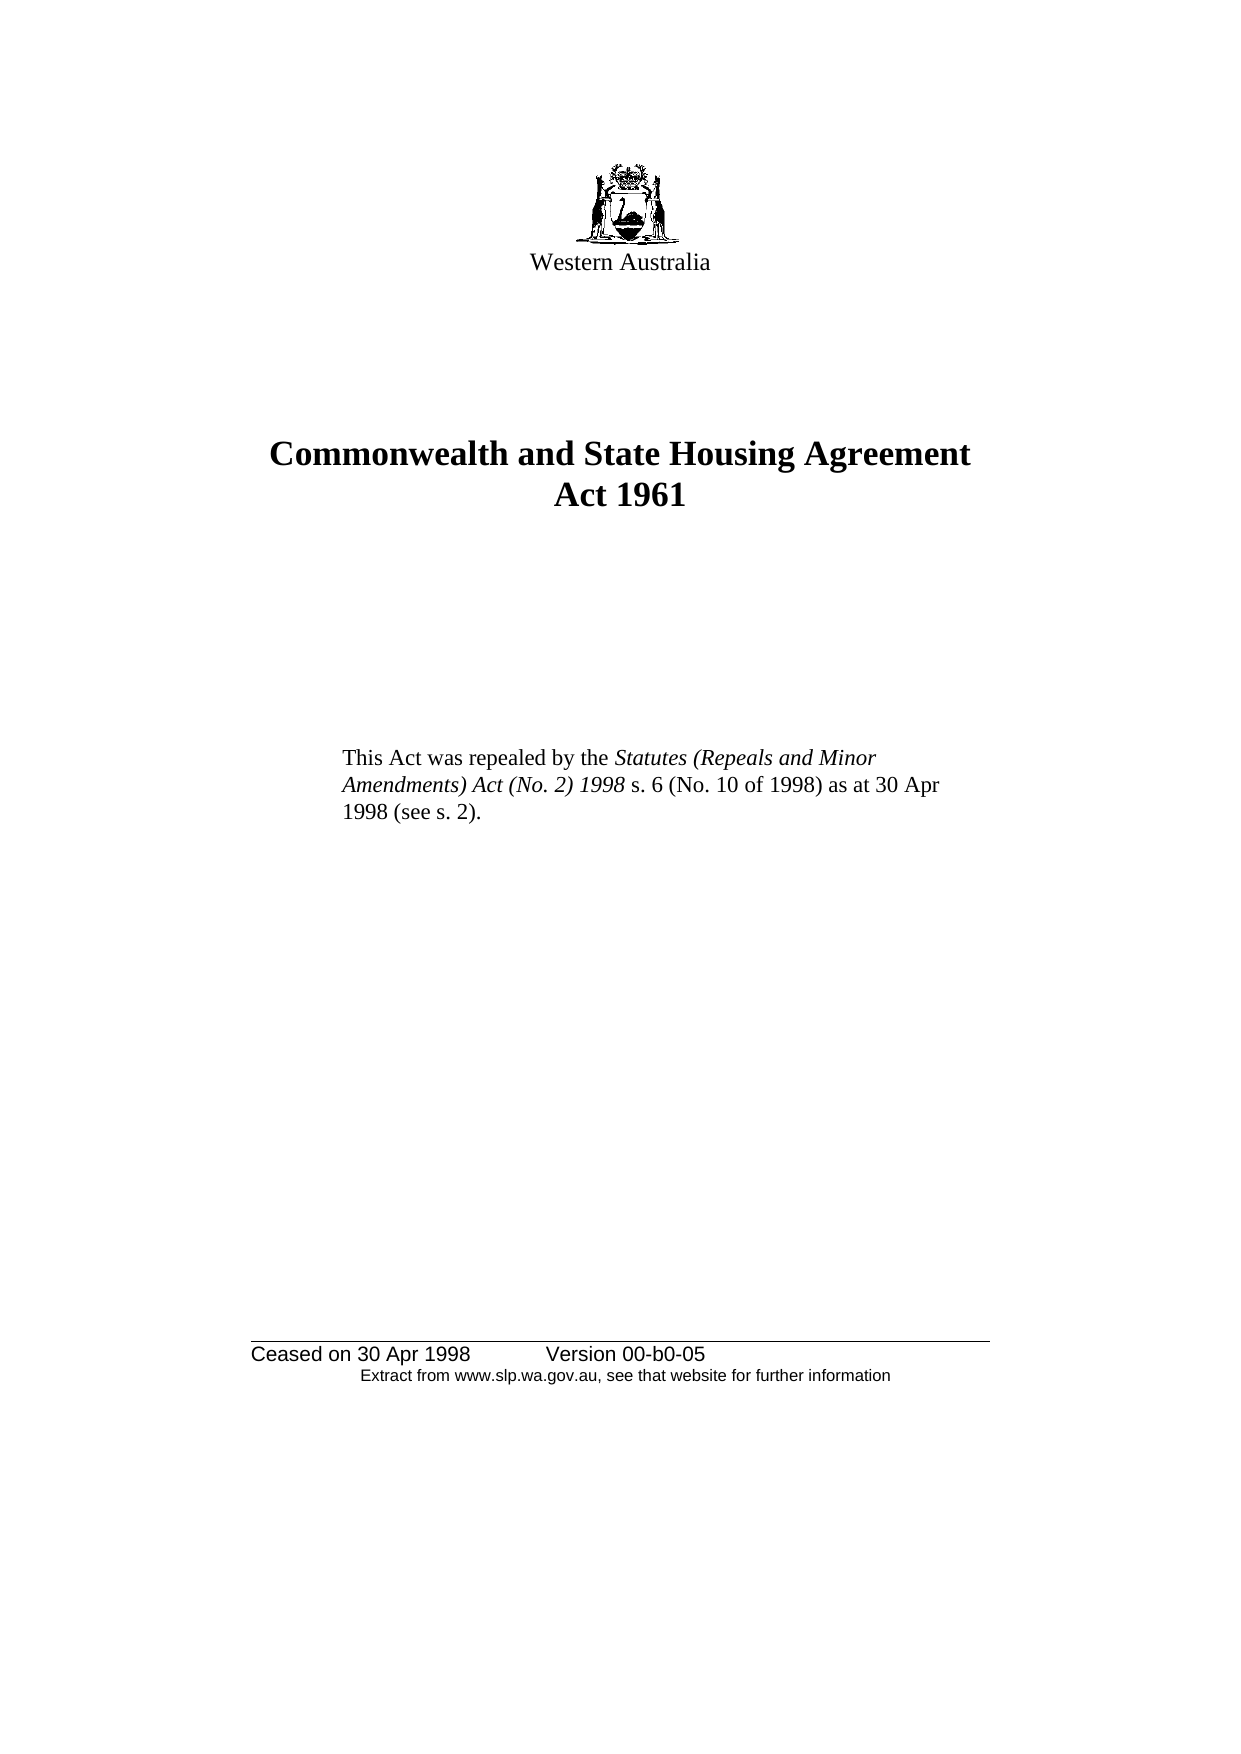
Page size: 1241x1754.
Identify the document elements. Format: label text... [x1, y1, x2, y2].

picture [575, 162, 679, 246]
text Commonwealth and State Housing Agreement Act 1961 [251, 432, 990, 514]
text This Act was repealed by the Statutes (Repeals and Minor Amendments) Act (No. 2) 1998 s. 6 (No. 10 of 1998) as at 30 Apr 1998 (see s. 2). [251, 743, 990, 824]
text Western Australia [251, 247, 990, 276]
